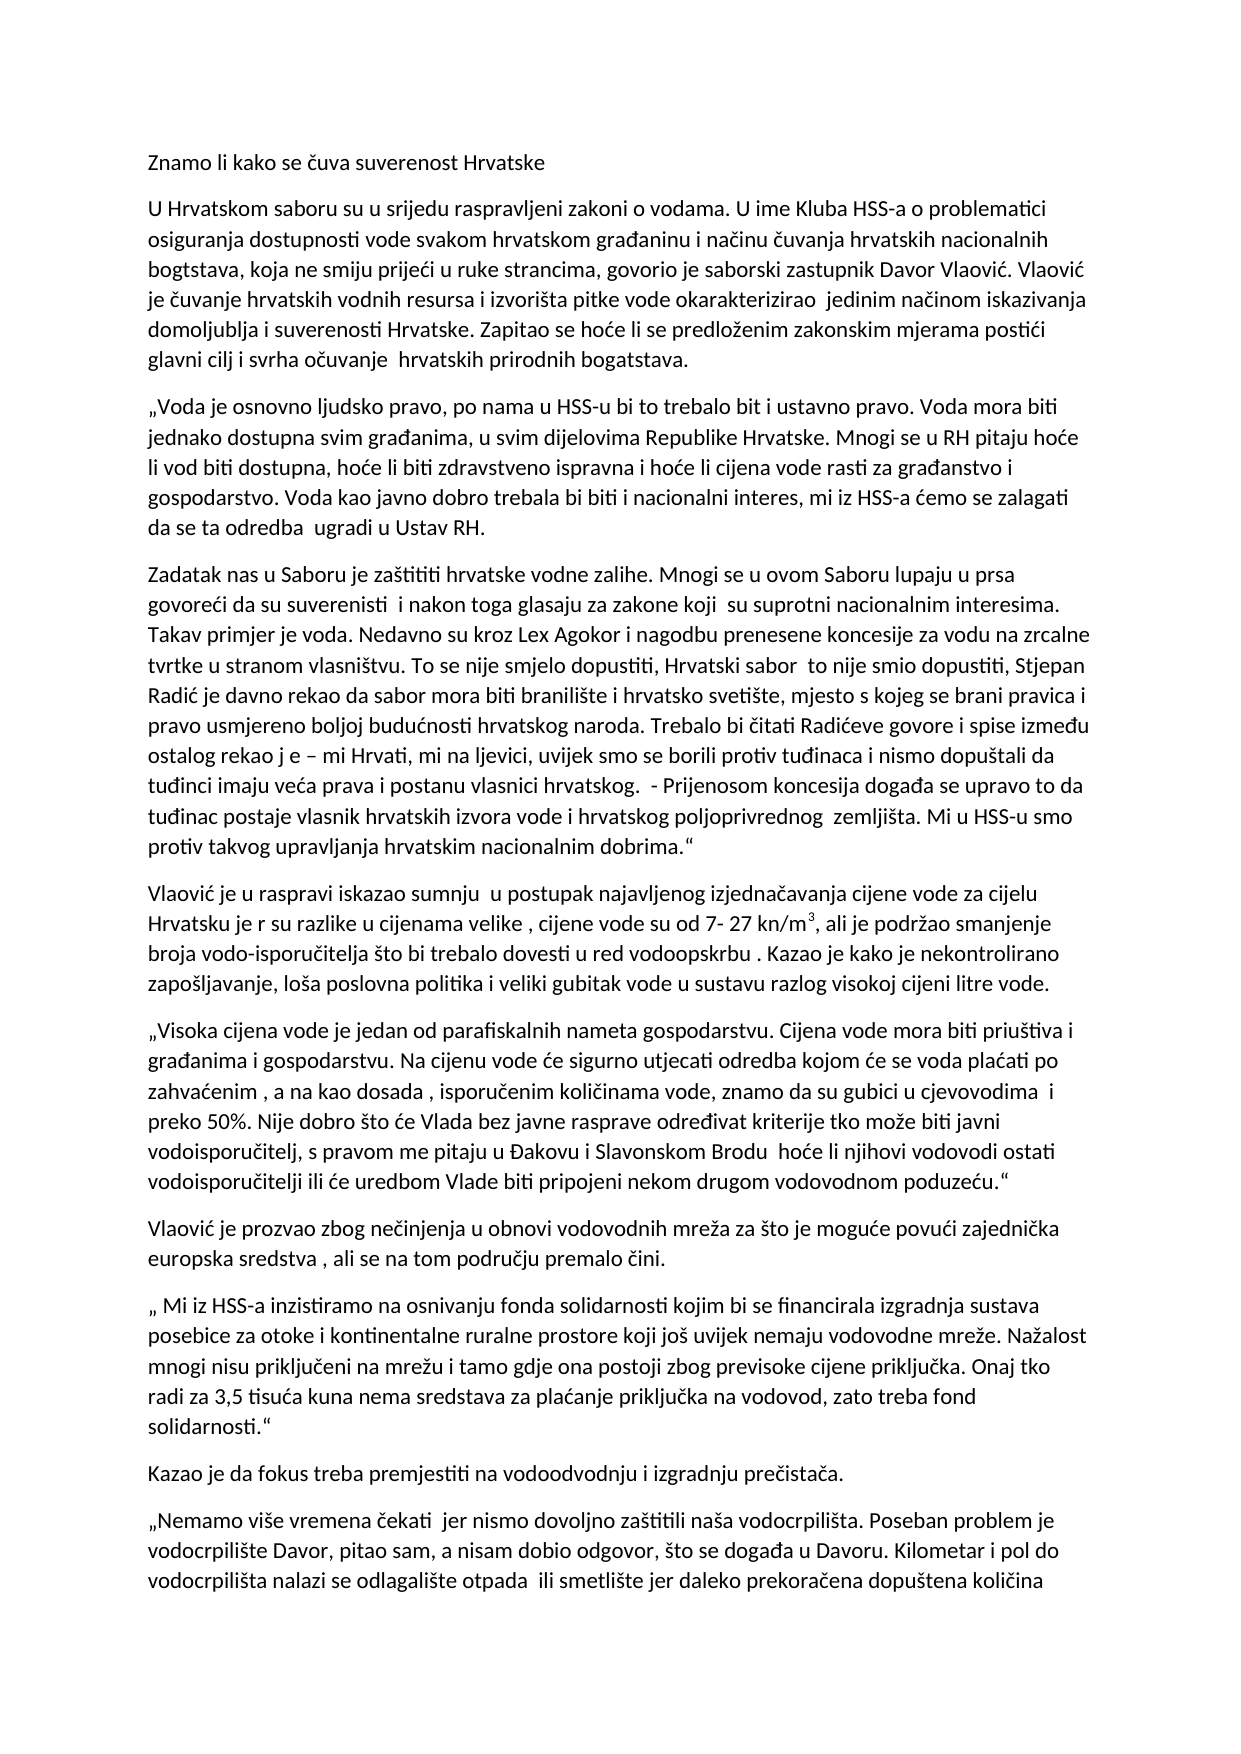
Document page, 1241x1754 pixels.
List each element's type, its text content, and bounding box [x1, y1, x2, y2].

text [148, 1506, 1093, 1594]
text Znamo li kako se čuva suverenost Hrvatske [148, 148, 1093, 176]
text U Hrvatskom saboru su u srijedu raspravljeni zakoni o vodama. U ime Kluba HSS-a o problematici osiguranja dostupnosti vode svakom hrvatskom građaninu i načinu čuvanja hrvatskih nacionalnih bogtstava, koja ne smiju prijeći u ruke strancima, govorio je saborski zastupnik Davor Vlaović. Vlaović je čuvanje hrvatskih vodnih resursa i izvorišta pitke vode okarakterizirao jedinim načinom iskazivanja domoljublja i suverenosti Hrvatske. Zapitao se hoće li se predloženim zakonskim mjerama postići glavni cilj i svrha očuvanje hrvatskih prirodnih bogatstava. [148, 194, 1093, 373]
text Vlaović je prozvao zbog nečinjenja u obnovi vodovodnih mreža za što je moguće povući zajednička europska sredstva , ali se na tom području premalo čini. [148, 1214, 1093, 1272]
text „Voda je osnovno ljudsko pravo, po nama u HSS-u bi to trebalo bit i ustavno pravo. Voda mora biti jednako dostupna svim građanima, u svim dijelovima Republike Hrvatske. Mnogi se u RH pitaju hoće li vod biti dostupna, hoće li biti zdravstveno ispravna i hoće li cijena vode rasti za građanstvo i gospodarstvo. Voda kao javno dobro trebala bi biti i nacionalni interes, mi iz HSS-a ćemo se zalagati da se ta odredba ugradi u Ustav RH. [148, 392, 1093, 541]
text Kazao je da fokus treba premjestiti na vodoodvodnju i izgradnju prečistača. [148, 1459, 1093, 1487]
text „ Mi iz HSS-a inzistiramo na osnivanju fonda solidarnosti kojim bi se financirala izgradnja sustava posebice za otoke i kontinentalne ruralne prostore koji još uvijek nemaju vodovodne mreže. Nažalost mnogi nisu priključeni na mrežu i tamo gdje ona postoji zbog previsoke cijene priključka. Onaj tko radi za 3,5 tisuća kuna nema sredstava za plaćanje priključka na vodovod, zato treba fond solidarnosti.“ [148, 1291, 1093, 1440]
text Zadatak nas u Saboru je zaštititi hrvatske vodne zalihe. Mnogi se u ovom Saboru lupaju u prsa govoreći da su suverenisti i nakon toga glasaju za zakone koji su suprotni nacionalnim interesima. Takav primjer je voda. Nedavno su kroz Lex Agokor i nagodbu prenesene koncesije za vodu na zrcalne tvrtke u stranom vlasništvu. To se nije smjelo dopustiti, Hrvatski sabor to nije smio dopustiti, Stjepan Radić je davno rekao da sabor mora biti branilište i hrvatsko svetište, mjesto s kojeg se brani pravica i pravo usmjereno boljoj budućnosti hrvatskog naroda. Trebalo bi čitati Radićeve govore i spise između ostalog rekao j e – mi Hrvati, mi na ljevici, uvijek smo se borili protiv tuđinaca i nismo dopuštali da tuđinci imaju veća prava i postanu vlasnici hrvatskog. - Prijenosom koncesija događa se upravo to da tuđinac postaje vlasnik hrvatskih izvora vode i hrvatskog poljoprivrednog zemljišta. Mi u HSS-u smo protiv takvog upravljanja hrvatskim nacionalnim dobrima.“ [148, 560, 1093, 860]
text Vlaović je u raspravi iskazao sumnju u postupak najavljenog izjednačavanja cijene vode za cijelu Hrvatsku je r su razlike u cijenama velike , cijene vode su od 7- 27 kn/m3, ali je podržao smanjenje broja vodo-isporučitelja što bi trebalo dovesti u red vodoopskrbu . Kazao je kako je nekontrolirano zapošljavanje, loša poslovna politika i veliki gubitak vode u sustavu razlog visokoj cijeni litre vode. [148, 879, 1093, 997]
text „Visoka cijena vode je jedan od parafiskalnih nameta gospodarstvu. Cijena vode mora biti priuštiva i građanima i gospodarstvu. Na cijenu vode će sigurno utjecati odredba kojom će se voda plaćati po zahvaćenim , a na kao dosada , isporučenim količinama vode, znamo da su gubici u cjevovodima i preko 50%. Nije dobro što će Vlada bez javne rasprave određivat kriterije tko može biti javni vodoisporučitelj, s pravom me pitaju u Đakovu i Slavonskom Brodu hoće li njihovi vodovodi ostati vodoisporučitelji ili će uredbom Vlade biti pripojeni nekom drugom vodovodnom poduzeću.“ [148, 1016, 1093, 1195]
